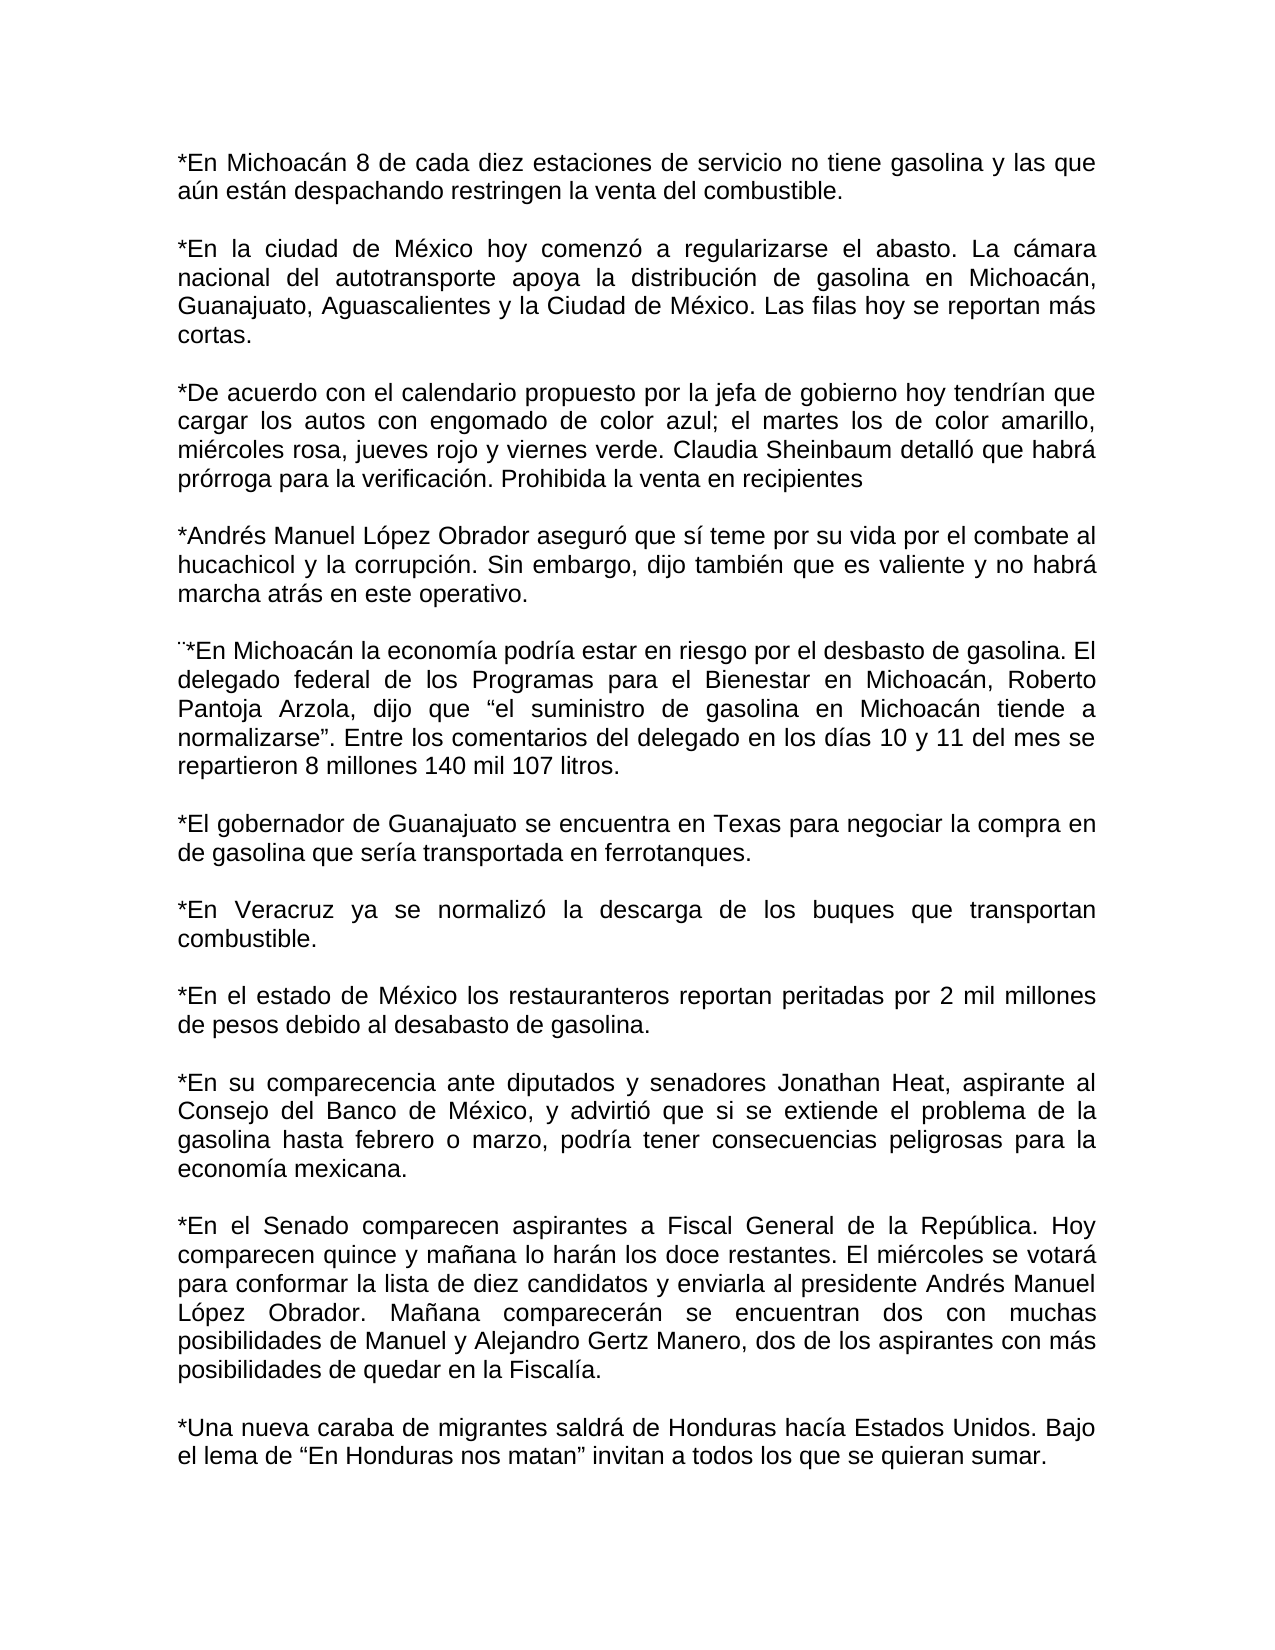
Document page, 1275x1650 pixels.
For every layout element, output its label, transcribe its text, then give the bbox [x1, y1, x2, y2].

text *En su comparecencia ante diputados y senadores Jonathan Heat, aspirante al Consejo del Banco de México, y advirtió que si se extiende el problema de la gasolina hasta febrero o marzo, podría tener consecuencias peligrosas para la economía mexicana. [177, 1068, 1098, 1183]
text *El gobernador de Guanajuato se encuentra en Texas para negociar la compra en de gasolina que sería transportada en ferrotanques. [177, 809, 1098, 866]
text *En Veracruz ya se normalizó la descarga de los buques que transportan combustible. [177, 895, 1098, 953]
text *De acuerdo con el calendario propuesto por la jefa de gobierno hoy tendrían que cargar los autos con engomado de color azul; el martes los de color amarillo, miércoles rosa, jueves rojo y viernes verde. Claudia Sheinbaum detalló que habrá prórroga para la verificación. Prohibida la venta en recipientes [177, 378, 1098, 493]
text ¨*En Michoacán la economía podría estar en riesgo por el desbasto de gasolina. El delegado federal de los Programas para el Bienestar en Michoacán, Roberto Pantoja Arzola, dijo que “el suministro de gasolina en Michoacán tiende a normalizarse”. Entre los comentarios del delegado en los días 10 y 11 del mes se repartieron 8 millones 140 mil 107 litros. [177, 636, 1098, 780]
text *En el Senado comparecen aspirantes a Fiscal General de la República. Hoy comparecen quince y mañana lo harán los doce restantes. El miércoles se votará para conformar la lista de diez candidatos y enviarla al presidente Andrés Manuel López Obrador. Mañana comparecerán se encuentran dos con muchas posibilidades de Manuel y Alejandro Gertz Manero, dos de los aspirantes con más posibilidades de quedar en la Fiscalía. [177, 1211, 1098, 1384]
text *Andrés Manuel López Obrador aseguró que sí teme por su vida por el combate al hucachicol y la corrupción. Sin embargo, dijo también que es valiente y no habrá marcha atrás en este operativo. [177, 521, 1098, 608]
text *En Michoacán 8 de cada diez estaciones de servicio no tiene gasolina y las que aún están despachando restringen la venta del combustible. [177, 148, 1098, 205]
text *Una nueva caraba de migrantes saldrá de Honduras hacía Estados Unidos. Bajo el lema de “En Honduras nos matan” invitan a todos los que se quieran sumar. [177, 1413, 1098, 1470]
text *En la ciudad de México hoy comenzó a regularizarse el abasto. La cámara nacional del autotransporte apoya la distribución de gasolina en Michoacán, Guanajuato, Aguascalientes y la Ciudad de México. Las filas hoy se reportan más cortas. [177, 234, 1098, 349]
text *En el estado de México los restauranteros reportan peritadas por 2 mil millones de pesos debido al desabasto de gasolina. [177, 981, 1098, 1039]
